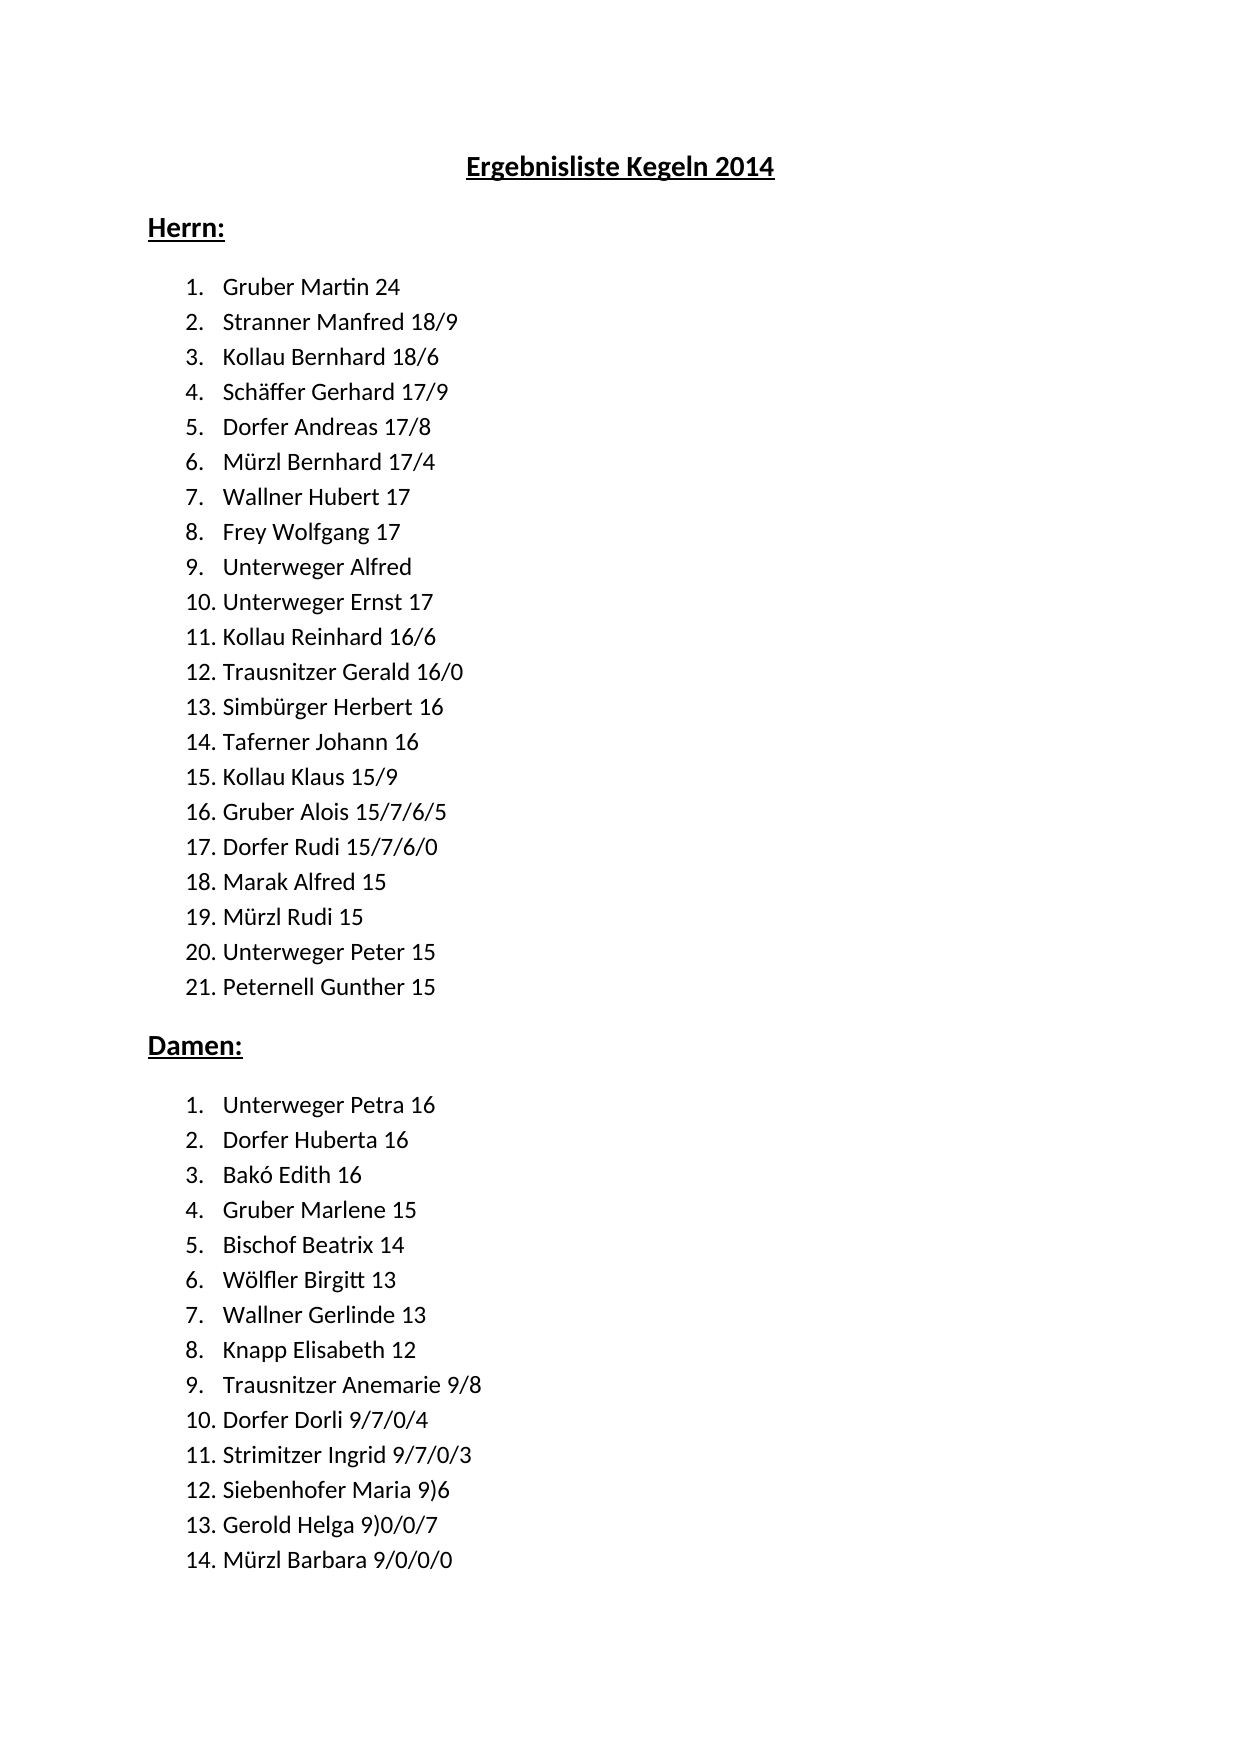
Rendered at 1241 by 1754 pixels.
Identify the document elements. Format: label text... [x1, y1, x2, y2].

text Damen: [148, 1027, 1093, 1063]
list Bakó Edith 16 [185, 1159, 1093, 1189]
list Marak Alfred 15 [185, 866, 1093, 897]
list Strimitzer Ingrid 9/7/0/3 [185, 1439, 1093, 1469]
list Gerold Helga 9)0/0/7 [185, 1509, 1093, 1539]
list Dorfer Huberta 16 [185, 1124, 1093, 1154]
list Dorfer Dorli 9/7/0/4 [185, 1404, 1093, 1434]
list Unterweger Peter 15 [185, 936, 1093, 967]
list Stranner Manfred 18/9 [185, 306, 1093, 337]
list Kollau Klaus 15/9 [185, 761, 1093, 792]
list Frey Wolfgang 17 [185, 516, 1093, 547]
list Unterweger Alfred [185, 551, 1093, 582]
list Unterweger Petra 16 [185, 1089, 1093, 1119]
list Gruber Marlene 15 [185, 1194, 1093, 1224]
list Peternell Gunther 15 [185, 971, 1093, 1002]
list Kollau Bernhard 18/6 [185, 341, 1093, 372]
list Kollau Reinhard 16/6 [185, 621, 1093, 652]
list Taferner Johann 16 [185, 726, 1093, 757]
list Siebenhofer Maria 9)6 [185, 1474, 1093, 1504]
list Simbürger Herbert 16 [185, 691, 1093, 722]
text Herrn: [148, 209, 1093, 245]
list Trausnitzer Gerald 16/0 [185, 656, 1093, 687]
list Unterweger Ernst 17 [185, 586, 1093, 617]
list Wölfler Birgitt 13 [185, 1264, 1093, 1294]
list Gruber Martin 24 [185, 271, 1093, 302]
list Mürzl Rudi 15 [185, 901, 1093, 932]
list Mürzl Barbara 9/0/0/0 [185, 1544, 1093, 1574]
list Bischof Beatrix 14 [185, 1229, 1093, 1259]
list Trausnitzer Anemarie 9/8 [185, 1369, 1093, 1399]
list Mürzl Bernhard 17/4 [185, 446, 1093, 477]
text Ergebnisliste Kegeln 2014 [148, 148, 1093, 183]
list Gruber Alois 15/7/6/5 [185, 796, 1093, 827]
list Schäffer Gerhard 17/9 [185, 376, 1093, 407]
list Dorfer Rudi 15/7/6/0 [185, 831, 1093, 862]
list Wallner Gerlinde 13 [185, 1299, 1093, 1329]
list Dorfer Andreas 17/8 [185, 411, 1093, 442]
list Wallner Hubert 17 [185, 481, 1093, 512]
list Knapp Elisabeth 12 [185, 1334, 1093, 1364]
